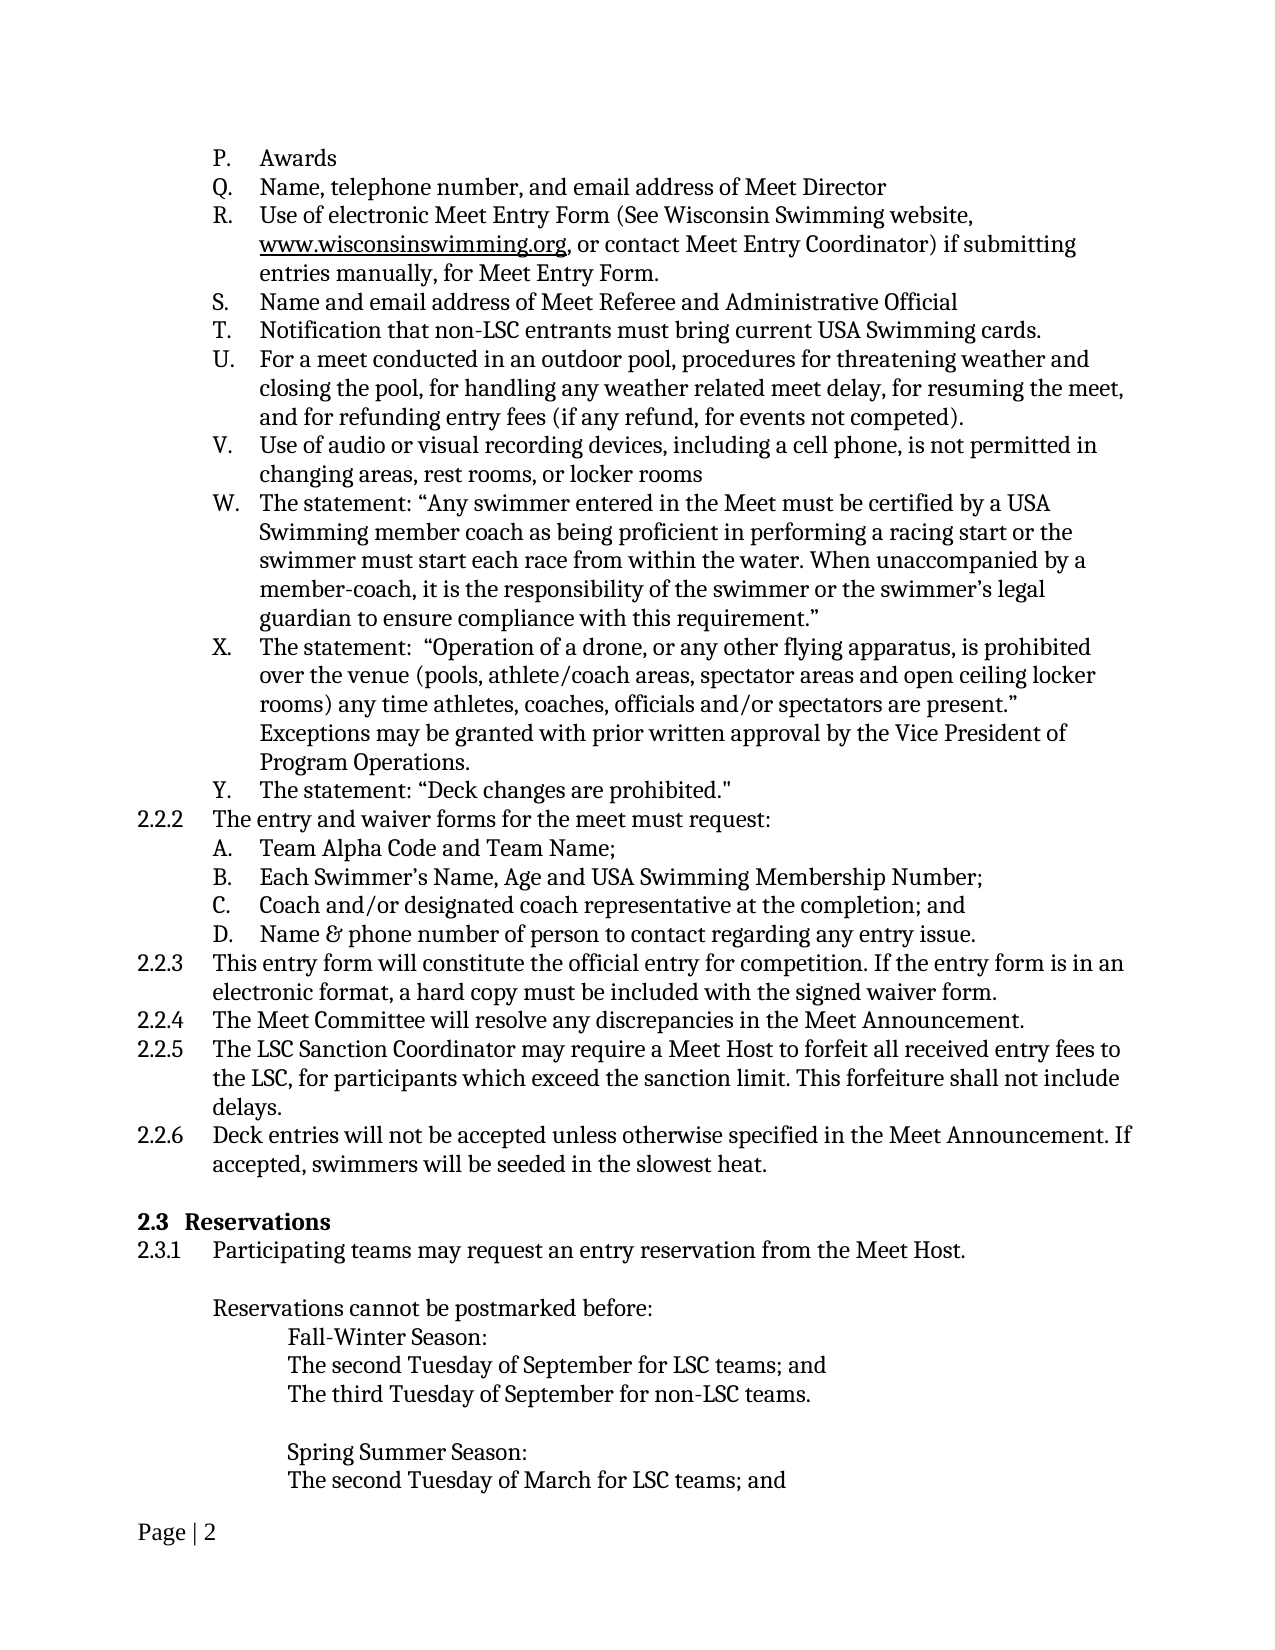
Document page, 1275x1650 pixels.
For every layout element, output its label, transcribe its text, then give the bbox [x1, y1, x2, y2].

list Deck entries will not be accepted unless otherwise specified in the Meet Announcement. If accepted, swimmers will be seeded in the slowest heat. [137, 1121, 1135, 1179]
list The statement: “Any swimmer entered in the Meet must be certified by a USA Swimming member coach as being proficient in performing a racing start or the swimmer must start each race from within the water. When unaccompanied by a member-coach, it is the responsibility of the swimmer or the swimmer’s legal guardian to ensure compliance with this requirement.” [212, 489, 1135, 632]
list The Meet Committee will resolve any discrepancies in the Meet Announcement. [137, 1006, 1135, 1035]
list The entry and waiver forms for the meet must request: [137, 805, 1135, 834]
list Name and email address of Meet Referee and Administrative Official [212, 287, 1135, 316]
list Use of electronic Meet Entry Form (See Wisconsin Swimming website, www.wisconsinswimming.org, or contact Meet Entry Coordinator) if submitting entries manually, for Meet Entry Form. [212, 201, 1135, 287]
list The LSC Sanction Coordinator may require a Meet Host to forfeit all received entry fees to the LSC, for participants which exceed the sanction limit. This forfeiture shall not include delays. [137, 1035, 1135, 1121]
list Coach and/or designated coach representative at the completion; and [212, 891, 1135, 920]
list The third Tuesday of September for non-LSC teams. [287, 1380, 1135, 1409]
list Each Swimmer’s Name, Age and USA Swimming Membership Number; [212, 862, 1135, 891]
list Fall-Winter Season: [287, 1322, 1135, 1351]
text Exceptions may be granted with prior written approval by the Vice President of Program Operations. [259, 719, 1135, 776]
list The second Tuesday of March for LSC teams; and [287, 1466, 1135, 1495]
list Reservations [137, 1207, 1135, 1236]
list Spring Summer Season: [287, 1437, 1135, 1466]
list Name, telephone number, and email address of Meet Director [212, 172, 1135, 201]
list Name & phone number of person to contact regarding any entry issue. [212, 920, 1135, 949]
list The statement: “Operation of a drone, or any other flying apparatus, is prohibited over the venue (pools, athlete/coach areas, spectator areas and open ceiling locker rooms) any time athletes, coaches, officials and/or spectators are present.” [212, 632, 1135, 719]
list For a meet conducted in an outdoor pool, procedures for threatening weather and closing the pool, for handling any weather related meet delay, for resuming the meet, and for refunding entry fees (if any refund, for events not competed). [212, 345, 1135, 431]
list Notification that non-LSC entrants must bring current USA Swimming cards. [212, 316, 1135, 345]
list Team Alpha Code and Team Name; [212, 834, 1135, 862]
list The second Tuesday of September for LSC teams; and [287, 1351, 1135, 1380]
list Use of audio or visual recording devices, including a cell phone, is not permitted in changing areas, rest rooms, or locker rooms [212, 431, 1135, 489]
list This entry form will constitute the official entry for competition. If the entry form is in an electronic format, a hard copy must be included with the signed waiver form. [137, 949, 1135, 1006]
list Reservations cannot be postmarked before: [212, 1294, 1135, 1322]
list Awards [212, 144, 1135, 172]
list Participating teams may request an entry reservation from the Meet Host. [137, 1236, 1135, 1265]
list The statement: “Deck changes are prohibited." [212, 776, 1135, 805]
